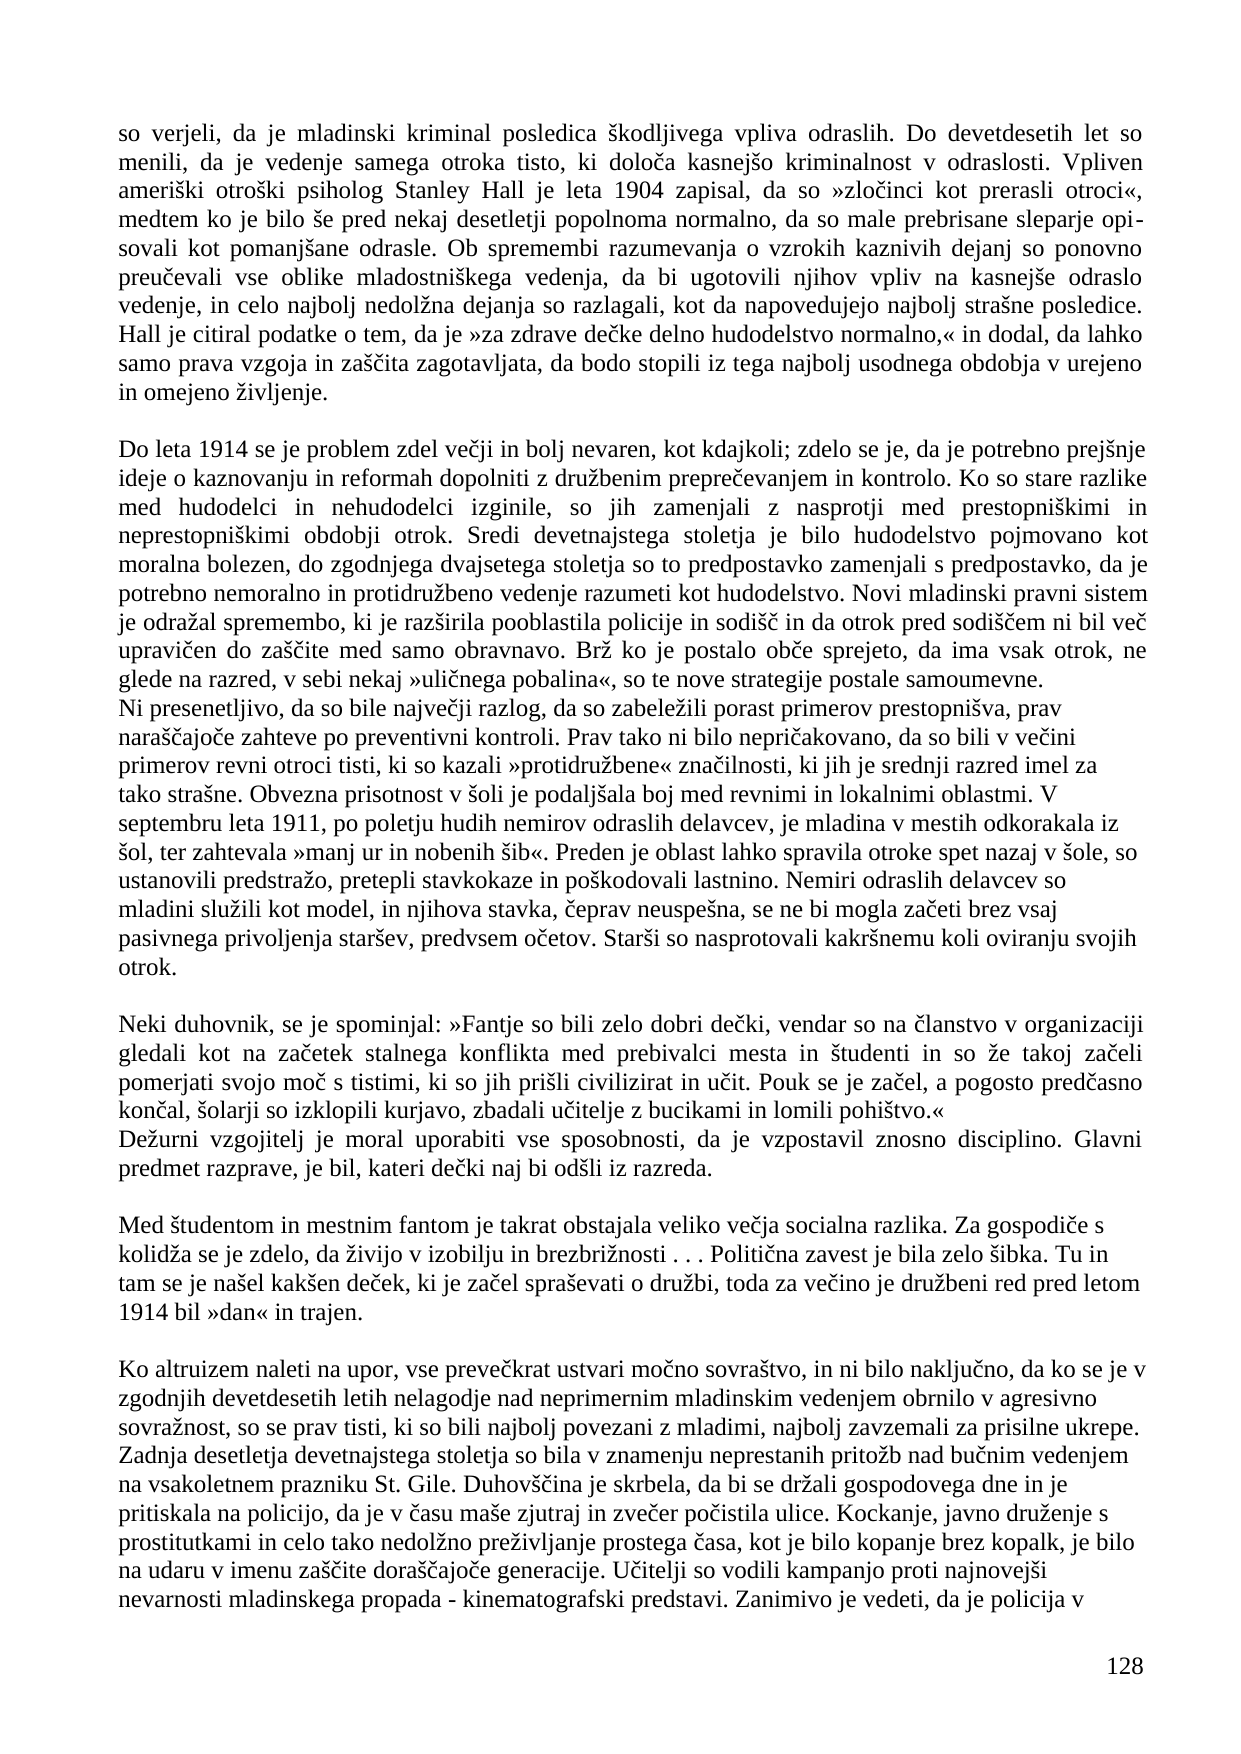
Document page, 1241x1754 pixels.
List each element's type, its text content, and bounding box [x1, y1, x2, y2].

text Ni presenetljivo, da so bile največji razlog, da so zabeležili porast primerov prestopnišva, prav naraščajoče zahteve po preventivni kontroli. Prav tako ni bilo nepričakovano, da so bili v večini primerov revni otroci tisti, ki so kazali »protidružbene« značilnosti, ki jih je srednji razred imel za tako strašne. Obvezna prisotnost v šoli je podaljšala boj med revnimi in lokalnimi oblastmi. V septembru leta 1911, po poletju hudih nemirov odraslih delavcev, je mladina v mestih odkorakala iz šol, ter zahtevala »manj ur in nobenih šib«. Preden je oblast lahko spravila otroke spet nazaj v šole, so ustanovili predstražo, pretepli stavkokaze in poškodovali lastnino. Nemiri odraslih delavcev so mladini služili kot model, in njihova stavka, čeprav neuspešna, se ne bi mogla začeti brez vsaj pasivnega privoljenja staršev, predvsem očetov. Starši so nasprotovali kakršnemu koli oviranju svojih otrok. [118, 693, 1144, 981]
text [118, 118, 1144, 406]
text Do leta 1914 se je problem zdel večji in bolj nevaren, kot kdajkoli; zdelo se je, da je potrebno prejšnje ideje o kaznovanju in reformah dopolniti z družbenim preprečevanjem in kontrolo. Ko so stare razlike med hudodelci in nehudodelci izginile, so jih zamenjali z nasprotji med prestopniškimi in neprestopniškimi obdobji otrok. Sredi devetnajstega stoletja je bilo hudodelstvo pojmovano kot moralna bolezen, do zgodnjega dvajsetega stoletja so to predpostavko zamenjali s predpostavko, da je potrebno nemoralno in protidružbeno vedenje razumeti kot hudodelstvo. Novi mladinski pravni sistem je odražal spremembo, ki je razširila pooblastila policije in sodišč in da otrok pred sodiščem ni bil več upravičen do zaščite med samo obravnavo. Brž ko je postalo obče sprejeto, da ima vsak otrok, ne glede na razred, v sebi nekaj »uličnega pobalina«, so te nove strategije postale samoumevne. [118, 434, 1149, 693]
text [118, 1354, 1149, 1613]
text Neki duhovnik, se je spominjal: »Fantje so bili zelo dobri dečki, vendar so na članstvo v organizaciji gledali kot na začetek stalnega konflikta med prebivalci mesta in študenti in so že takoj začeli pomerjati svojo moč s tistimi, ki so jih prišli civilizirat in učit. Pouk se je začel, a pogosto predčasno končal, šolarji so izklopili kurjavo, zbadali učitelje z bucikami in lomili pohištvo.« [118, 1009, 1144, 1124]
text Med študentom in mestnim fantom je takrat obstajala veliko večja socialna razlika. Za gospodiče s kolidža se je zdelo, da živijo v izobilju in brezbrižnosti . . . Politična zavest je bila zelo šibka. Tu in tam se je našel kakšen deček, ki je začel spraševati o družbi, toda za večino je družbeni red pred letom 1914 bil »dan« in trajen. [118, 1211, 1144, 1326]
text Dežurni vzgojitelj je moral uporabiti vse sposobnosti, da je vzpostavil znosno disciplino. Glavni predmet razprave, je bil, kateri dečki naj bi odšli iz razreda. [118, 1124, 1144, 1182]
